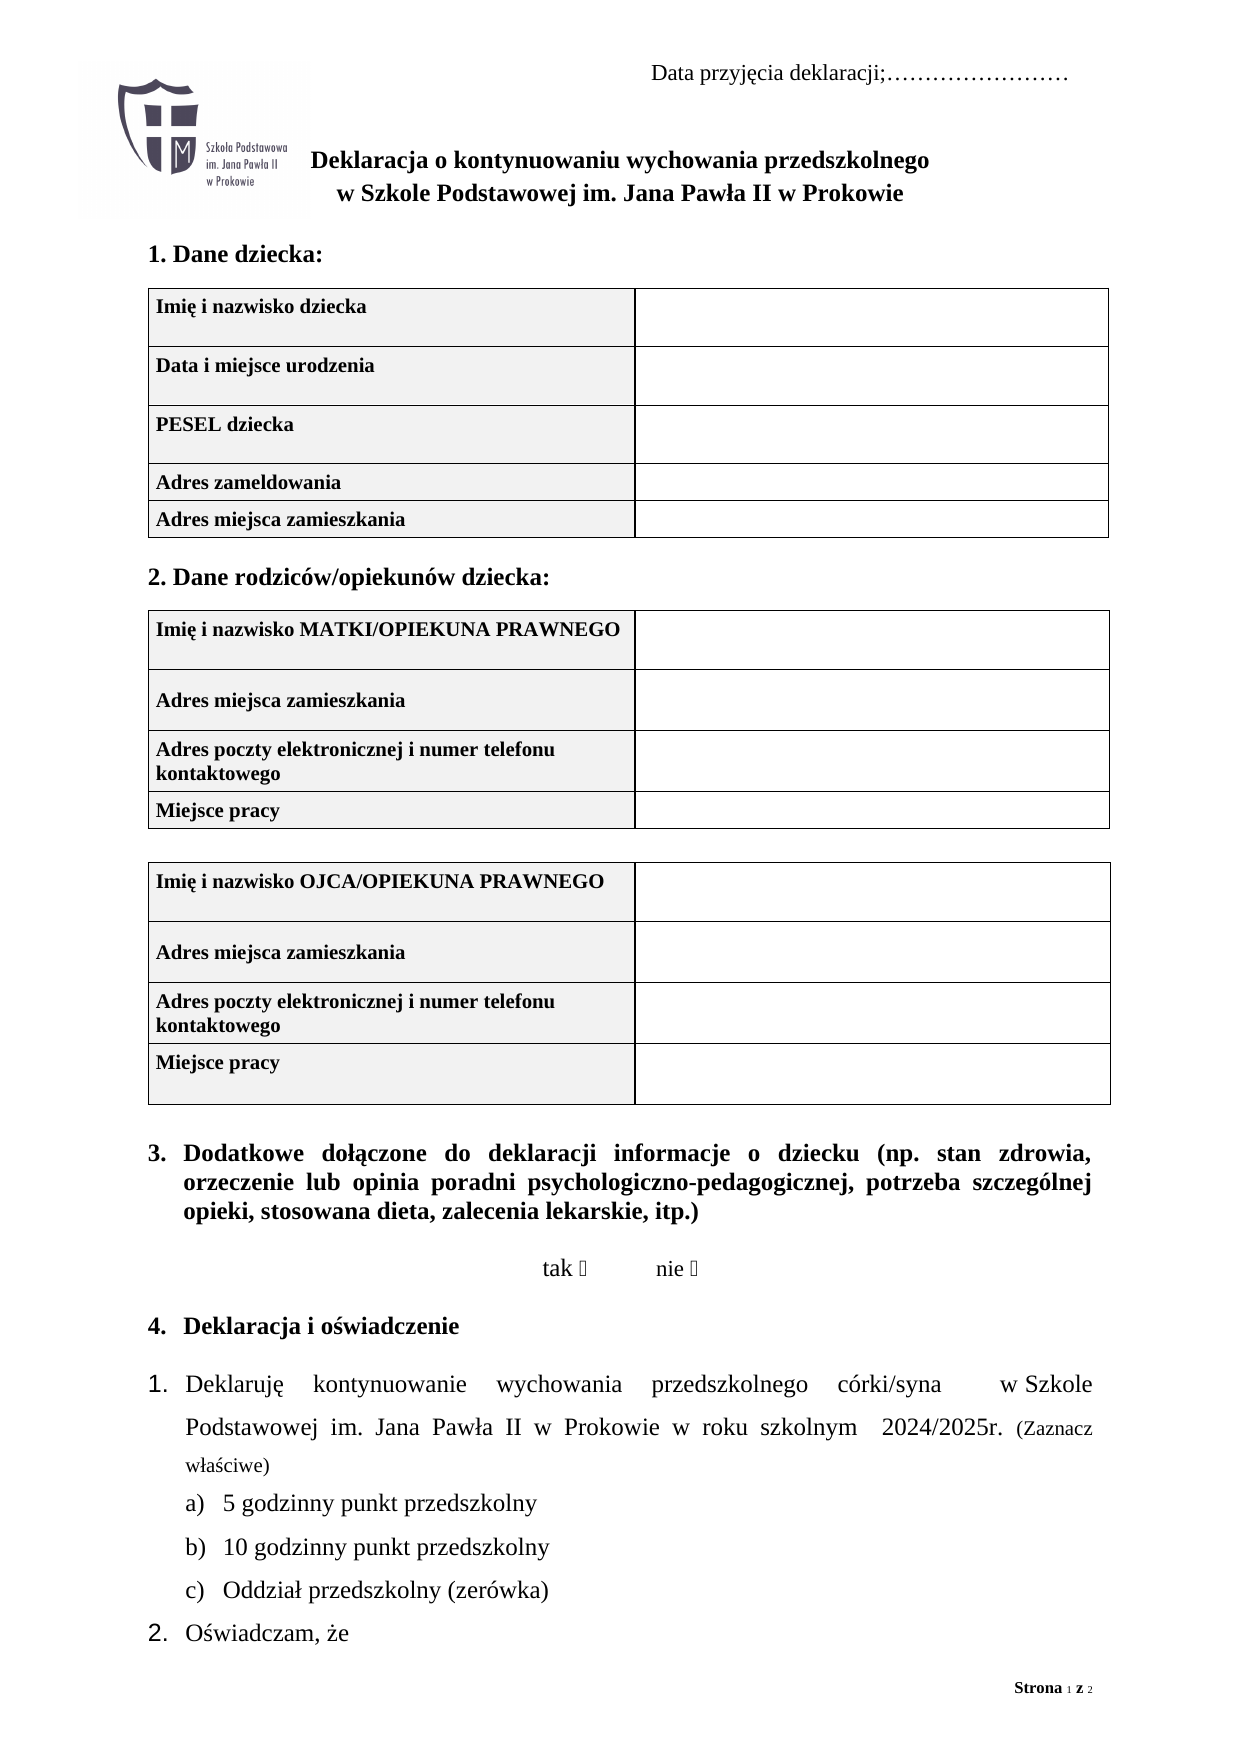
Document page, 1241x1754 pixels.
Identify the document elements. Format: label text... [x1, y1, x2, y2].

table_cell [636, 922, 1110, 982]
table_cell Data i miejsce urodzenia [149, 347, 634, 404]
table_header Imię i nazwisko OJCA/OPIEKUNA PRAWNEGO [149, 863, 634, 921]
text Deklaracja o kontynuowaniu wychowania przedszkolnego [148, 145, 1092, 173]
table_cell [636, 731, 1109, 791]
picture [78, 61, 311, 219]
table_cell [636, 501, 1108, 537]
table_cell Adres poczty elektronicznej i numer telefonu kontaktowego [149, 983, 634, 1043]
table_cell [636, 983, 1110, 1043]
table_cell PESEL dziecka [149, 406, 634, 463]
list Oświadczam, że [148, 1618, 1092, 1647]
table_cell [636, 1044, 1110, 1104]
table_header [636, 289, 1108, 346]
table_cell [636, 670, 1109, 730]
table_cell Miejsce pracy [149, 1044, 634, 1104]
table_cell Adres miejsca zamieszkania [149, 670, 634, 730]
table_header [636, 863, 1110, 921]
table_cell [636, 406, 1108, 463]
text tak nie [148, 1253, 1092, 1282]
table_header Imię i nazwisko dziecka [149, 289, 634, 346]
table_cell [636, 792, 1109, 828]
list Dodatkowe dołączone do deklaracji informacje o dziecku (np. stan zdrowia, orzeczenie lub opinia poradni psychologiczno-pedagogicznej, potrzeba szczególnej opieki, stosowana dieta, zalecenia lekarskie, itp.) [148, 1138, 1092, 1225]
text 1. Dane dziecka: [148, 239, 1092, 268]
text w Szkole Podstawowej im. Jana Pawła II w Prokowie [148, 178, 1092, 207]
table_cell Adres miejsca zamieszkania [149, 922, 634, 982]
table_header [636, 611, 1109, 669]
table_header Imię i nazwisko MATKI/OPIEKUNA PRAWNEGO [149, 611, 634, 669]
list Deklaruję kontynuowanie wychowania przedszkolnego córki/syna w Szkole Podstawowej im. Jana Pawła II w Prokowie w roku szkolnym 2024/2025r. (Zaznacz właściwe) [148, 1368, 1092, 1477]
list 5 godzinny punkt przedszkolny [185, 1488, 1092, 1517]
list Oddział przedszkolny (zerówka) [185, 1575, 1092, 1603]
table_cell Adres zameldowania [149, 464, 634, 500]
table_cell Miejsce pracy [149, 792, 634, 828]
list 10 godzinny punkt przedszkolny [185, 1532, 1092, 1560]
text 2. Dane rodziców/opiekunów dziecka: [148, 562, 1092, 591]
table_cell Adres poczty elektronicznej i numer telefonu kontaktowego [149, 731, 634, 791]
table_cell Adres miejsca zamieszkania [149, 501, 634, 537]
text Data przyjęcia deklaracji;…………………… [148, 59, 1092, 112]
list Deklaracja i oświadczenie [148, 1311, 1092, 1340]
table_cell [636, 464, 1108, 500]
table_cell [636, 347, 1108, 404]
